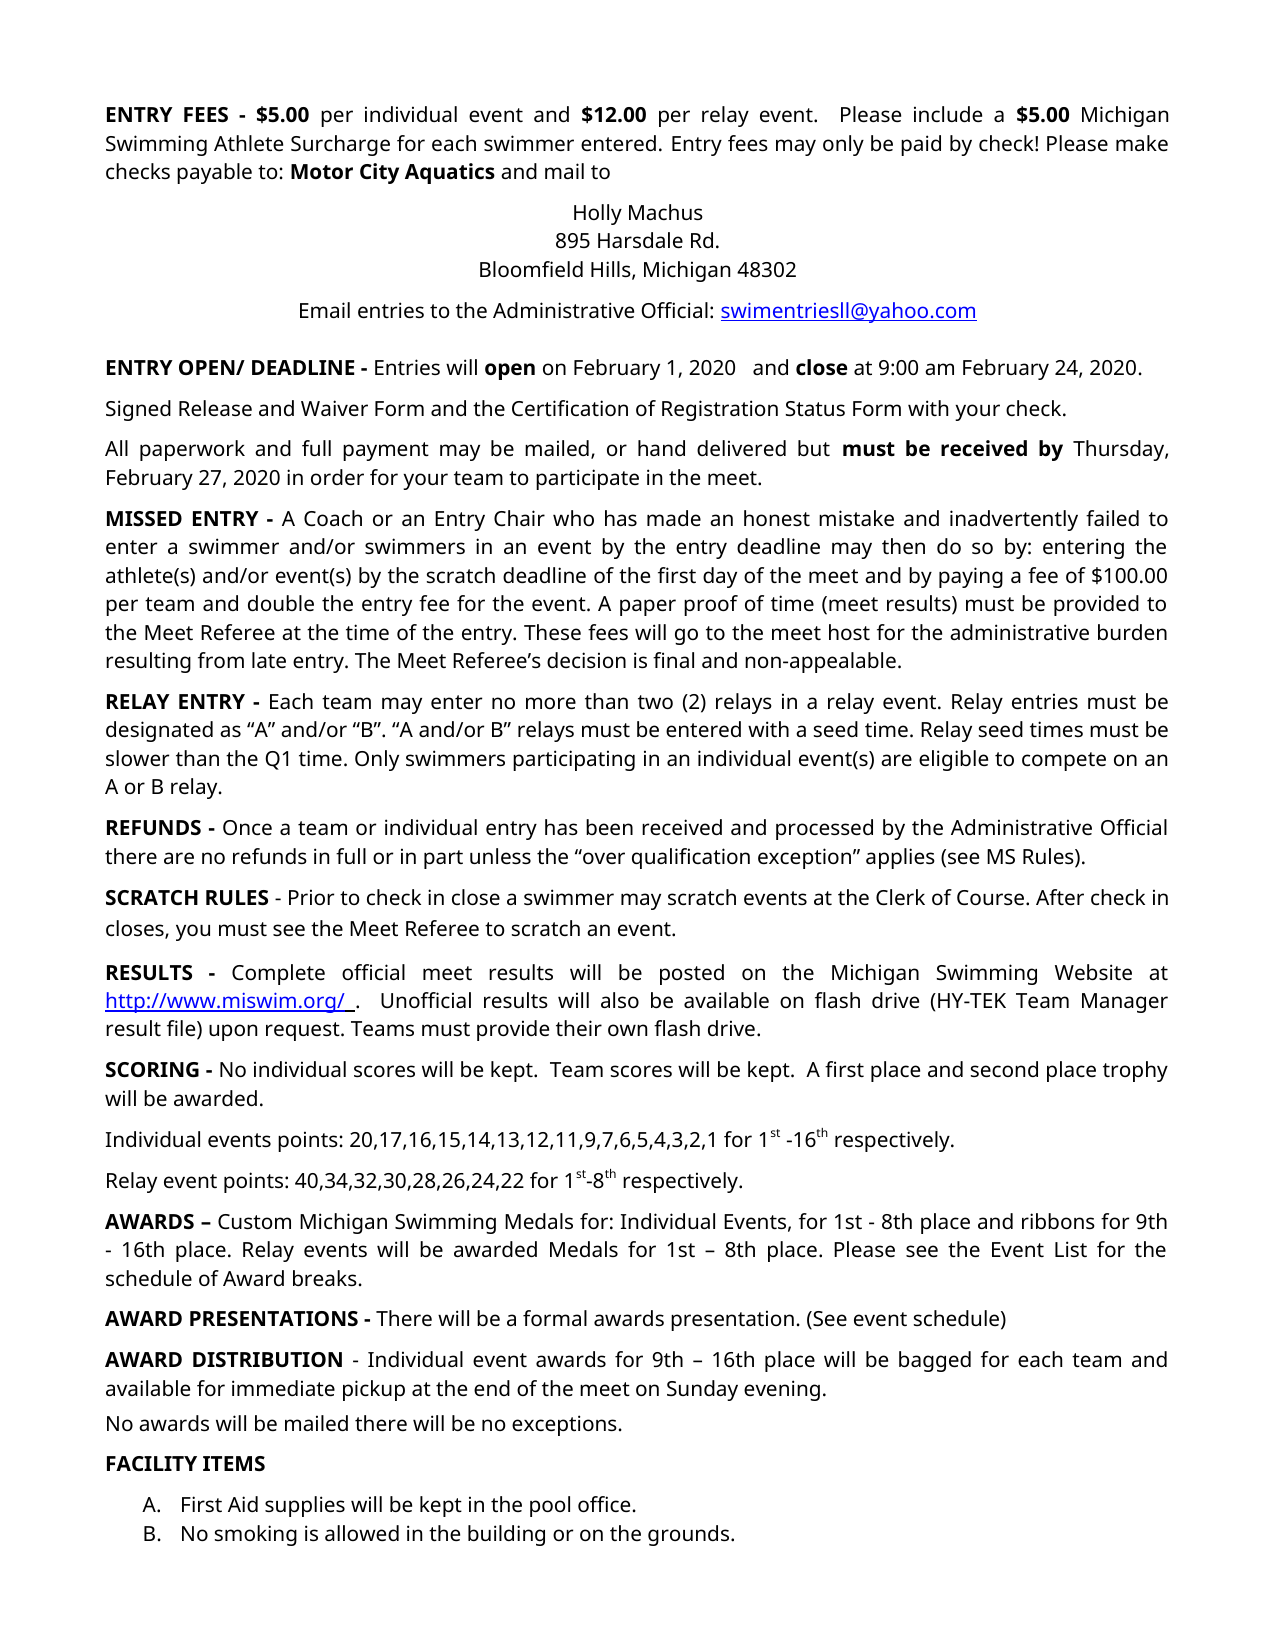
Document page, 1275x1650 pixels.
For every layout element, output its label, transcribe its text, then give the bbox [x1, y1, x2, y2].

list No smoking is allowed in the building or on the grounds. [142, 1519, 1170, 1547]
text Email entries to the Administrative Official: swimentriesll@yahoo.com [105, 296, 1170, 324]
text ENTRY OPEN/ DEADLINE - Entries will open on February 1, 2020 and close at 9:00 am February 24, 2020. [105, 353, 1170, 381]
text RELAY ENTRY - Each team may enter no more than two (2) relays in a relay event. Relay entries must be designated as “A” and/or “B”. “A and/or B” relays must be entered with a seed time. Relay seed times must be slower than the Q1 time. Only swimmers participating in an individual event(s) are eligible to compete on an A or B relay. [105, 687, 1170, 801]
text AWARDS – Custom Michigan Swimming Medals for: Individual Events, for 1st - 8th place and ribbons for 9th - 16th place. Relay events will be awarded Medals for 1st – 8th place. Please see the Event List for the schedule of Award breaks. [105, 1207, 1170, 1292]
text Signed Release and Waiver Form and the Certification of Registration Status Form with your check. [105, 394, 1170, 422]
text FACILITY ITEMS [105, 1449, 1170, 1478]
text ENTRY FEES - $5.00 per individual event and $12.00 per relay event. Please include a $5.00 Michigan Swimming Athlete Surcharge for each swimmer entered. Entry fees may only be paid by check! Please make checks payable to: Motor City Aquatics and mail to [105, 100, 1170, 186]
text All paperwork and full payment may be mailed, or hand delivered but must be received by Thursday, February 27, 2020 in order for your team to participate in the meet. [105, 434, 1170, 491]
text REFUNDS - Once a team or individual entry has been received and processed by the Administrative Official there are no refunds in full or in part unless the “over qualification exception” applies (see MS Rules). [105, 813, 1170, 870]
text Relay event points: 40,34,32,30,28,26,24,22 for 1st-8th respectively. [105, 1166, 1170, 1194]
text Holly Machus [105, 198, 1170, 226]
text Individual events points: 20,17,16,15,14,13,12,11,9,7,6,5,4,3,2,1 for 1st -16th respectively. [105, 1125, 1170, 1153]
text RESULTS - Complete official meet results will be posted on the Michigan Swimming Website at http://www.miswim.org/ . Unofficial results will also be available on flash drive (HY- Team Manager result file) upon request. Teams must provide their own flash drive. [105, 958, 1170, 1043]
text No awards will be mailed there will be no exceptions. [105, 1409, 1170, 1437]
text Bloomfield Hills, Michigan 48302 [105, 255, 1170, 283]
text SCRATCH RULES - Prior to check in close a swimmer may scratch events at the Clerk of Course. After check in closes, you must see the Meet Referee to scratch an event. [105, 883, 1170, 942]
text AWARD DISTRIBUTION - Individual event awards for 9th – 16th place will be bagged for each team and available for immediate pickup at the end of the meet on Sunday evening. [105, 1346, 1170, 1402]
text SCORING - No individual scores will be kept. Team scores will be kept. A first place and second place trophy will be awarded. [105, 1056, 1170, 1112]
text MISSED ENTRY - A Coach or an Entry Chair who has made an honest mistake and inadvertently failed to enter a swimmer and/or swimmers in an event by the entry deadline may then do so by: entering the athlete(s) and/or event(s) by the scratch deadline of the first day of the meet and by paying a fee of $100.00 per team and double the entry fee for the event. A paper proof of time (meet results) must be provided to the Meet Referee at the time of the entry. These fees will go to the meet host for the administrative burden resulting from late entry. The Meet Referee’s decision is final and non-appealable. [105, 504, 1170, 674]
text 895 Harsdale Rd. [105, 226, 1170, 255]
list First Aid supplies will be kept in the pool office. [142, 1491, 1170, 1519]
text AWARD PRESENTATIONS - There will be a formal awards presentation. (See event schedule) [105, 1304, 1170, 1333]
